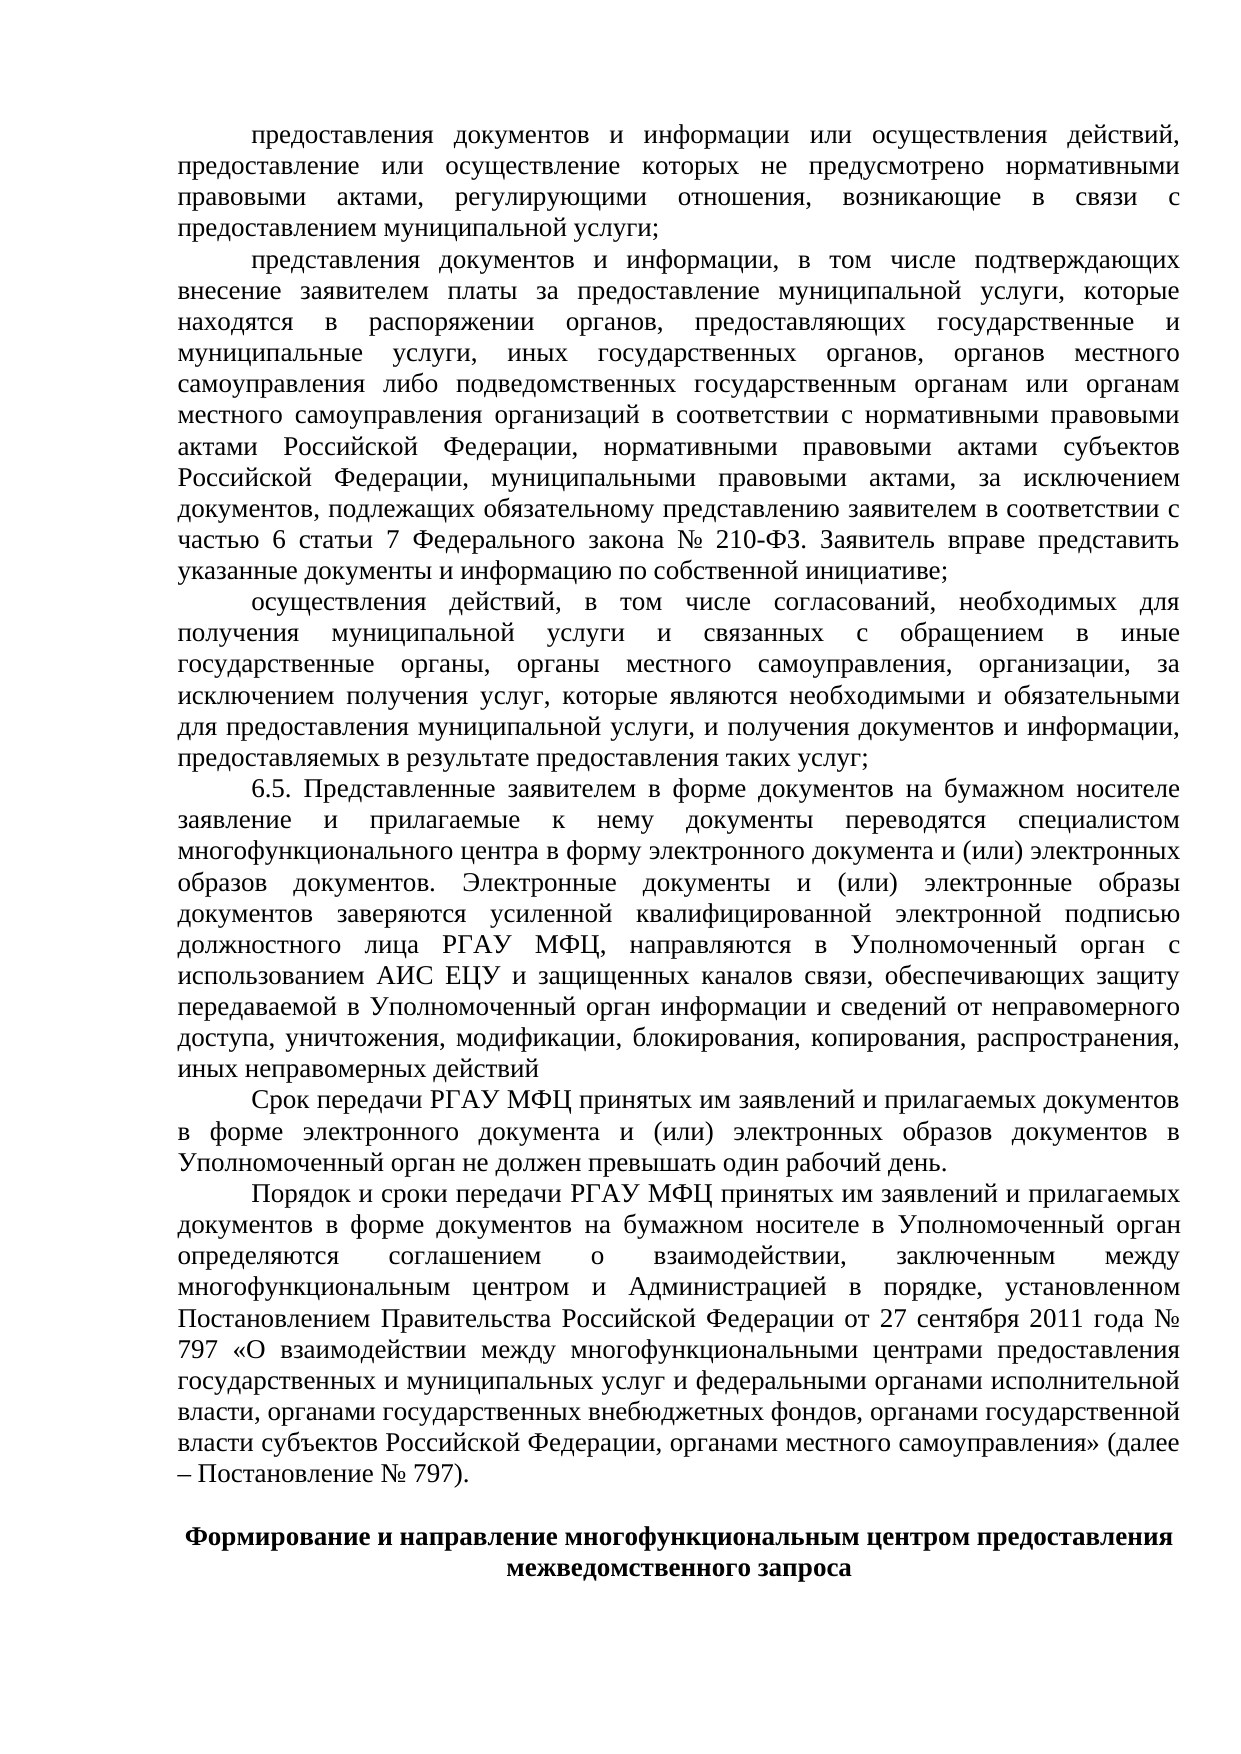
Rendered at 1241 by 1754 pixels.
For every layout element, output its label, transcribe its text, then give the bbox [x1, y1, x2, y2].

text Срок передачи РГАУ МФЦ принятых им заявлений и прилагаемых документов в форме электронного документа и (или) электронных образов документов в Уполномоченный орган не должен превышать один рабочий день. [177, 1084, 1181, 1177]
text представления документов и информации, в том числе подтверждающих внесение заявителем платы за предоставление муниципальной услуги, которые находятся в распоряжении органов, предоставляющих государственные и муниципальные услуги, иных государственных органов, органов местного самоуправления либо подведомственных государственным органам или органам местного самоуправления организаций в соответствии с нормативными правовыми актами Российской Федерации, нормативными правовыми актами субъектов Российской Федерации, муниципальными правовыми актами, за исключением документов, подлежащих обязательному представлению заявителем в соответствии с частью 6 статьи 7 Федерального закона № 210-ФЗ. Заявитель вправе представить указанные документы и информацию по собственной инициативе; [177, 243, 1181, 585]
text осуществления действий, в том числе согласований, необходимых для получения муниципальной услуги и связанных с обращением в иные государственные органы, органы местного самоуправления, организации, за исключением получения услуг, которые являются необходимыми и обязательными для предоставления муниципальной услуги, и получения документов и информации, предоставляемых в результате предоставления таких услуг; [177, 585, 1181, 772]
text предоставления документов и информации или осуществления действий, предоставление или осуществление которых не предусмотрено нормативными правовыми актами, регулирующими отношения, возникающие в связи с предоставлением муниципальной услуги; [177, 118, 1181, 243]
text Порядок и сроки передачи РГАУ МФЦ принятых им заявлений и прилагаемых документов в форме документов на бумажном носителе в Уполномоченный орган определяются соглашением о взаимодействии, заключенным между многофункциональным центром и Администрацией в порядке, установленном Постановлением Правительства Российской Федерации от 27 сентября 2011 года № 797 «О взаимодействии между многофункциональными центрами предоставления государственных и муниципальных услуг и федеральными органами исполнительной власти, органами государственных внебюджетных фондов, органами государственной власти субъектов Российской Федерации, органами местного самоуправления» (далее – Постановление № 797). [177, 1177, 1181, 1488]
text Формирование и направление многофункциональным центром предоставления межведомственного запроса [177, 1520, 1181, 1582]
text 6.5. Представленные заявителем в форме документов на бумажном носителе заявление и прилагаемые к нему документы переводятся специалистом многофункционального центра в форму электронного документа и (или) электронных образов документов. Электронные документы и (или) электронные образы документов заверяются усиленной квалифицированной электронной подписью должностного лица РГАУ МФЦ, направляются в Уполномоченный орган с использованием АИС ЕЦУ и защищенных каналов связи, обеспечивающих защиту передаваемой в Уполномоченный орган информации и сведений от неправомерного доступа, уничтожения, модификации, блокирования, копирования, распространения, иных неправомерных действий [177, 772, 1181, 1084]
